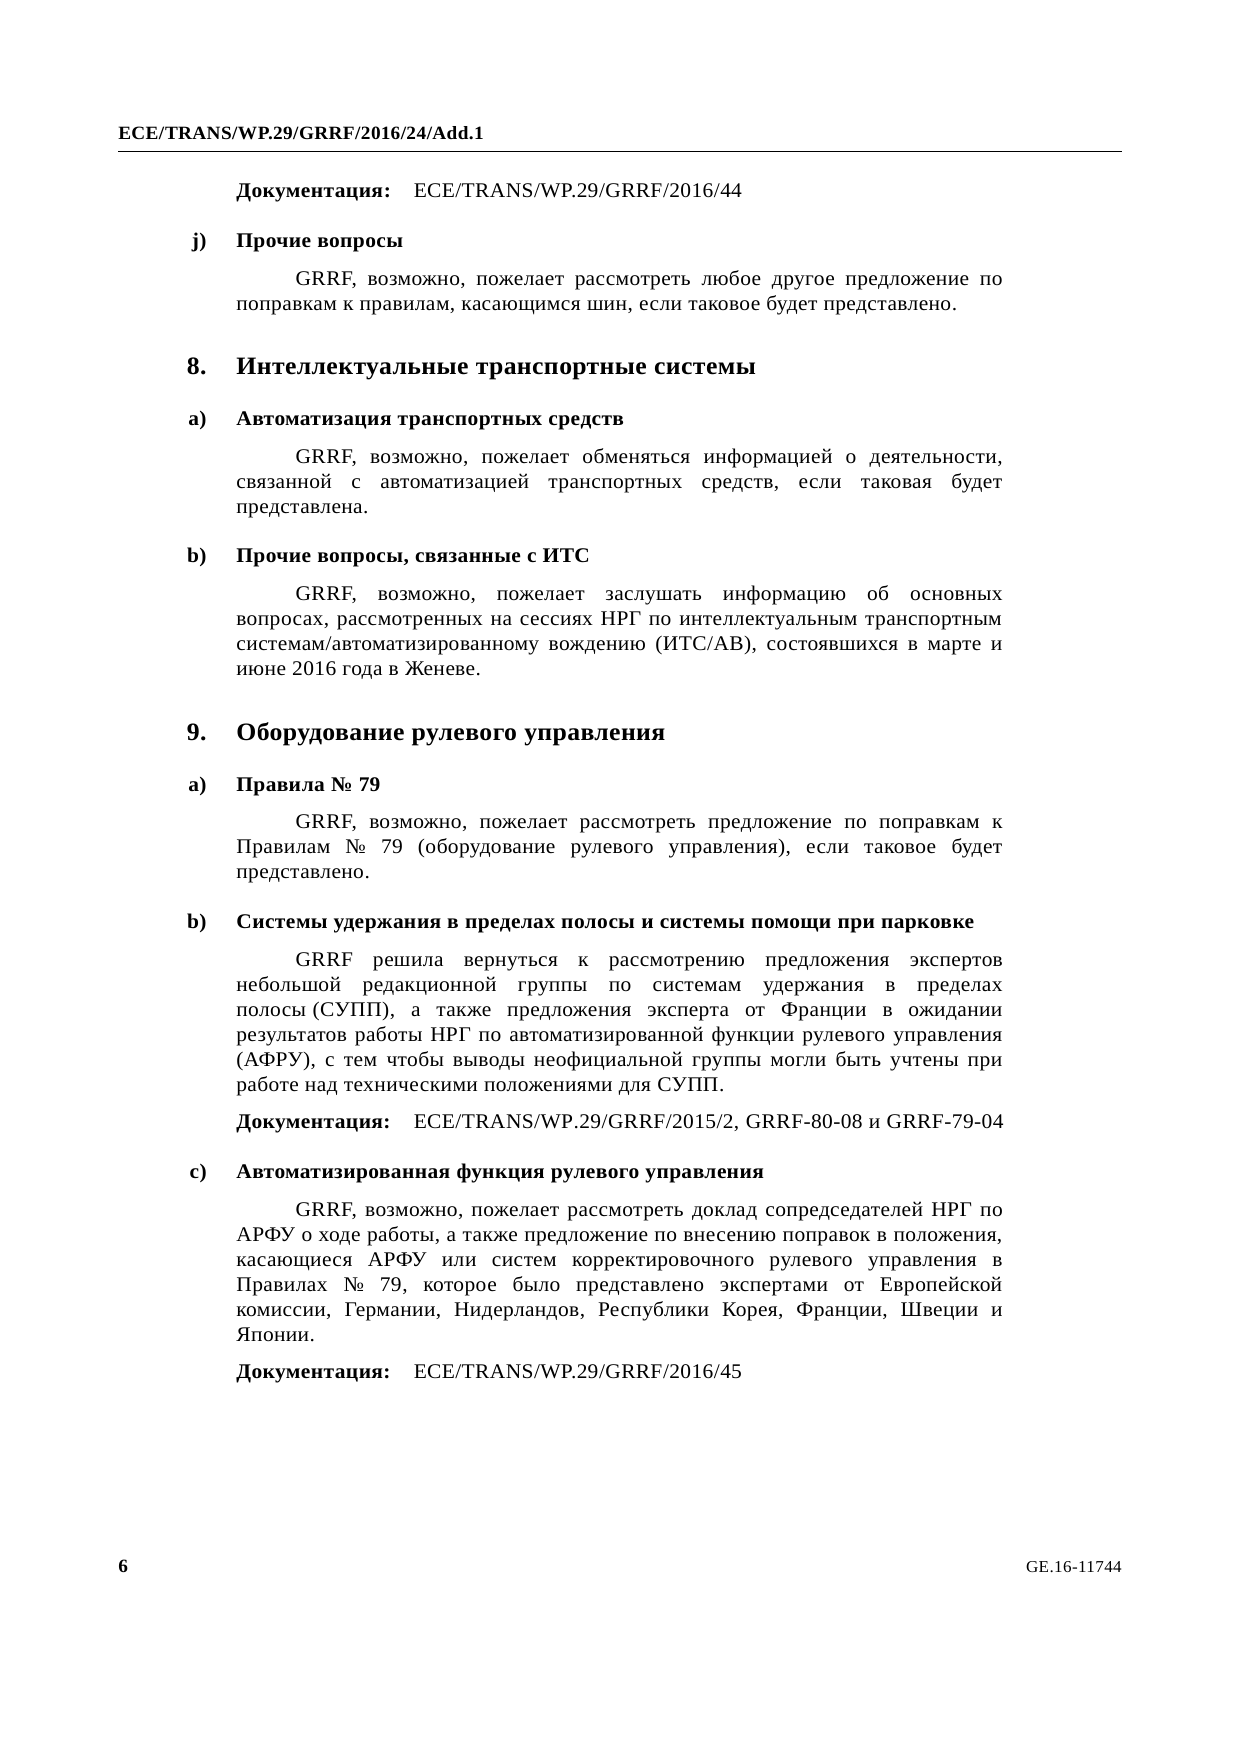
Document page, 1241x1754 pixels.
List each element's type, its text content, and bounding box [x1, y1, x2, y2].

text Документация: ECE/TRANS/WP.29/GRRF/2016/45 [236, 1358, 1004, 1383]
text GRRF, возможно, пожелает заслушать информацию об основных вопросах, рассмотренных на сессиях НРГ по интеллектуальным транспортным системам/автоматизированному вождению (ИТС/АВ), состоявшихся в марте и июне 2016 года в Женеве. [236, 580, 1004, 680]
text Документация: ECE/TRANS/WP.29/GRRF/2015/2, GRRF-80-08 и GRRF-79-04 [236, 1108, 1004, 1133]
text Документация: ECE/TRANS/WP.29/GRRF/2016/44 [236, 177, 1004, 202]
text 9. Оборудование рулевого управления [118, 718, 1004, 746]
text GRRF, возможно, пожелает рассмотреть доклад сопредседателей НРГ по АРФУ о ходе работы, а также предложение по внесению поправок в положения, касающиеся АРФУ или систем корректировочного рулевого управления в Правилах № 79, которое было представлено экспертами от Европейской комиссии, Германии, Нидерландов, Республики Корея, Франции, Швеции и Японии. [236, 1196, 1004, 1346]
text a) Правила № 79 [118, 771, 1004, 796]
text b) Системы удержания в пределах полосы и системы помощи при парковке [118, 908, 1004, 933]
text b) Прочие вопросы, связанные с ИТС [118, 543, 1004, 568]
text a) Автоматизация транспортных средств [118, 405, 1004, 430]
text GRRF решила вернуться к рассмотрению предложения экспертов небольшой редакционной группы по системам удержания в пределах полосы (СУПП), а также предложения эксперта от Франции в ожидании результатов работы НРГ по автоматизированной функции рулевого управления (АФРУ), с тем чтобы выводы неофициальной группы могли быть учтены при работе над техническими положениями для СУПП. [236, 946, 1004, 1096]
text c) Автоматизированная функция рулевого управления [118, 1158, 1004, 1183]
text GRRF, возможно, пожелает обменяться информацией о деятельности, связанной с автоматизацией транспортных средств, если таковая будет представлена. [236, 443, 1004, 518]
text j) Прочие вопросы [118, 227, 1004, 252]
text GRRF, возможно, пожелает рассмотреть предложение по поправкам к Правилам № 79 (оборудование рулевого управления), если таковое будет представлено. [236, 808, 1004, 883]
text 8. Интеллектуальные транспортные системы [118, 352, 1004, 380]
text GRRF, возможно, пожелает рассмотреть любое другое предложение по поправкам к правилам, касающимся шин, если таковое будет представлено. [236, 265, 1004, 315]
